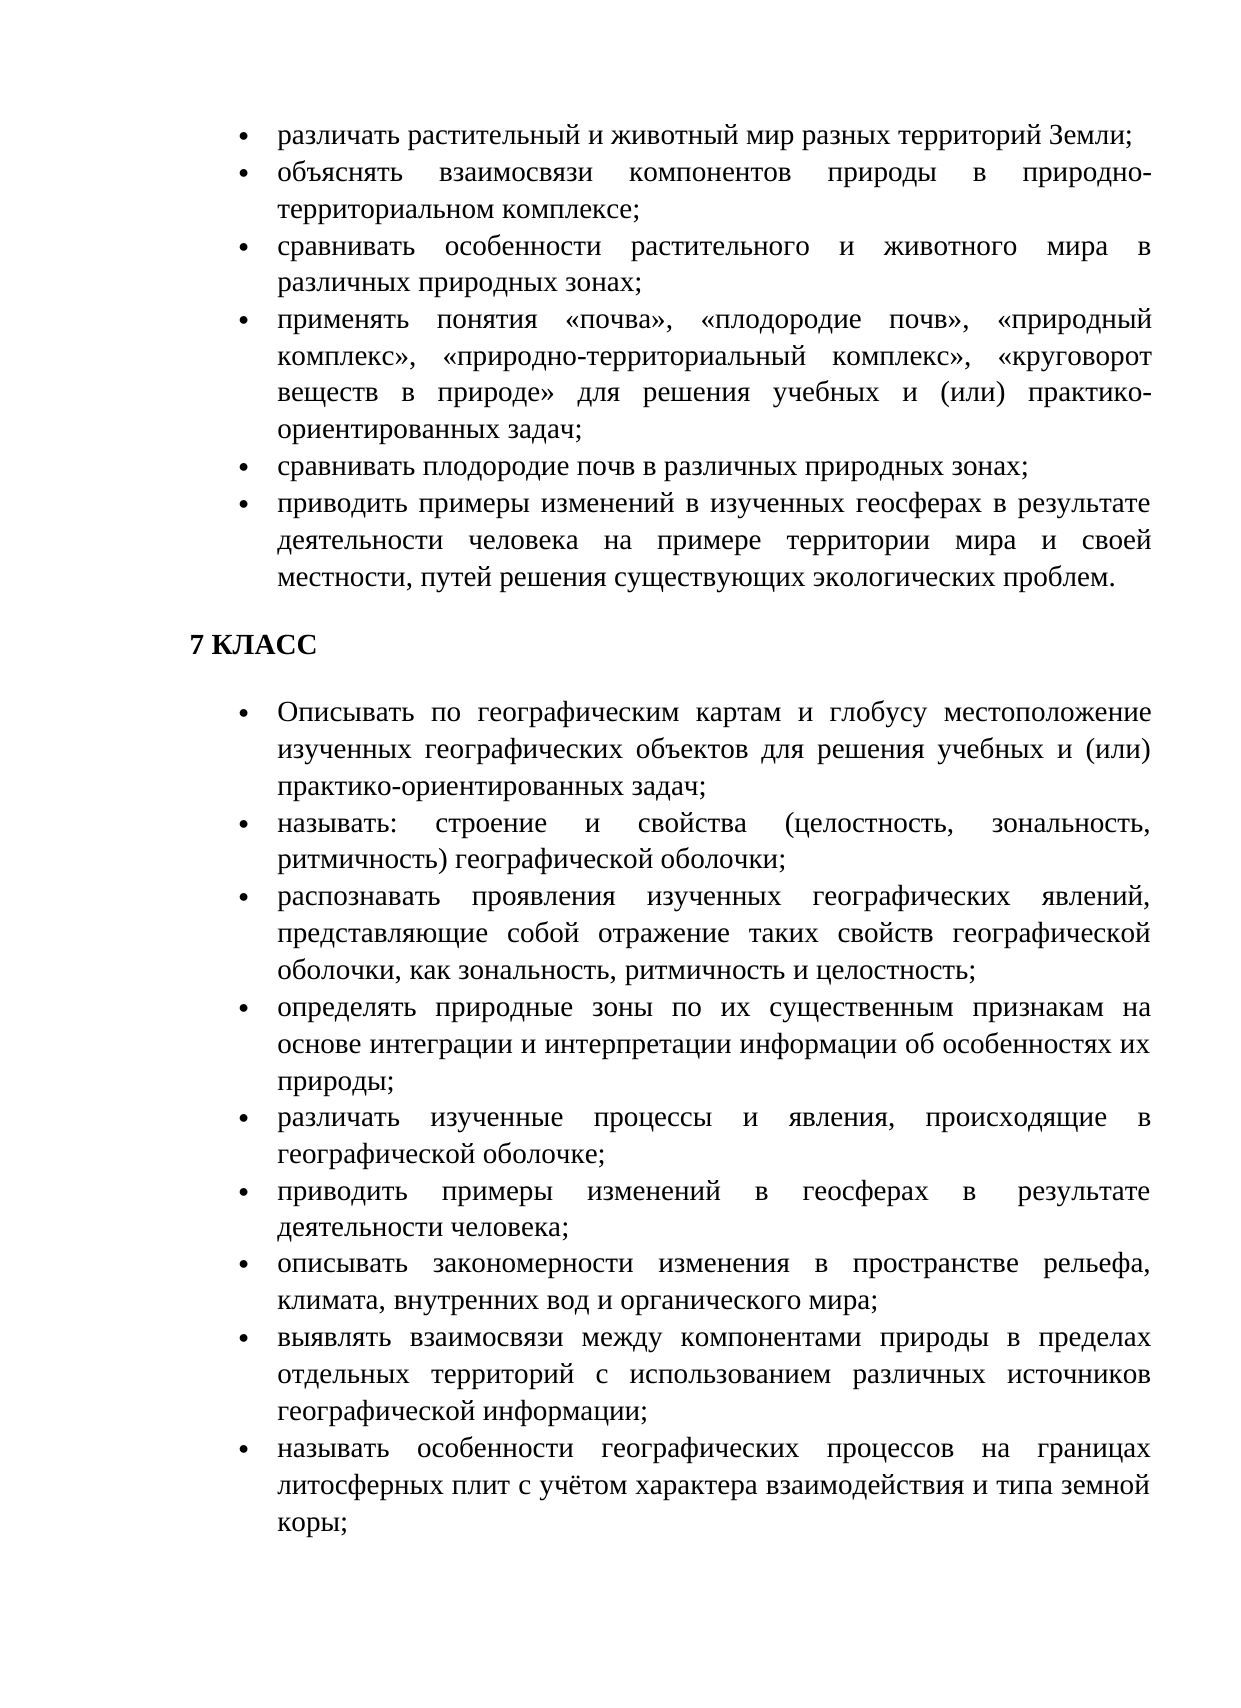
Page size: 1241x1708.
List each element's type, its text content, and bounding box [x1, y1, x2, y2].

list выявлять взаимосвязи между компонентами природы в пределах отдельных территорий с использованием различных источников географической информации; [239, 1319, 1151, 1427]
list приводить примеры изменений в геосферах в результате деятельности человека; [239, 1173, 1151, 1243]
list определять природные зоны по их существенным признакам на основе интеграции и интерпретации информации об особенностях их природы; [239, 989, 1151, 1096]
list называть: строение и свойства (целостность, зональность, ритмичность) географической оболочки; [239, 805, 1151, 875]
list сравнивать плодородие почв в различных природных зонах; [239, 448, 1163, 482]
list применять понятия «почва», «плодородие почв», «природный комплекс», «природно-территориальный комплекс», «круговорот веществ в природе» для решения учебных и (или) практико- ориентированных задач; [239, 301, 1152, 445]
list различать растительный и животный мир разных территорий Земли; [239, 117, 1163, 151]
list различать изученные процессы и явления, происходящие в географической оболочке; [239, 1099, 1151, 1170]
list объяснять взаимосвязи компонентов природы в природно- территориальном комплексе; [239, 154, 1152, 224]
list Описывать по географическим картам и глобусу местоположение изученных географических объектов для решения учебных и (или) практико-ориентированных задач; [239, 694, 1152, 802]
list распознавать проявления изученных географических явлений, представляющие собой отражение таких свойств географической оболочки, как зональность, ритмичность и целостность; [239, 878, 1151, 985]
list приводить примеры изменений в изученных геосферах в результате деятельности человека на примере территории мира и своей местности, путей решения существующих экологических проблем. [239, 485, 1152, 592]
subtitle КЛАСС [189, 627, 1163, 661]
list называть особенности географических процессов на границах литосферных плит с учётом характера взаимодействия и типа земной коры; [239, 1430, 1151, 1537]
list описывать закономерности изменения в пространстве рельефа, климата, внутренних вод и органического мира; [239, 1246, 1151, 1316]
list сравнивать особенности растительного и животного мира в различных природных зонах; [239, 228, 1151, 298]
